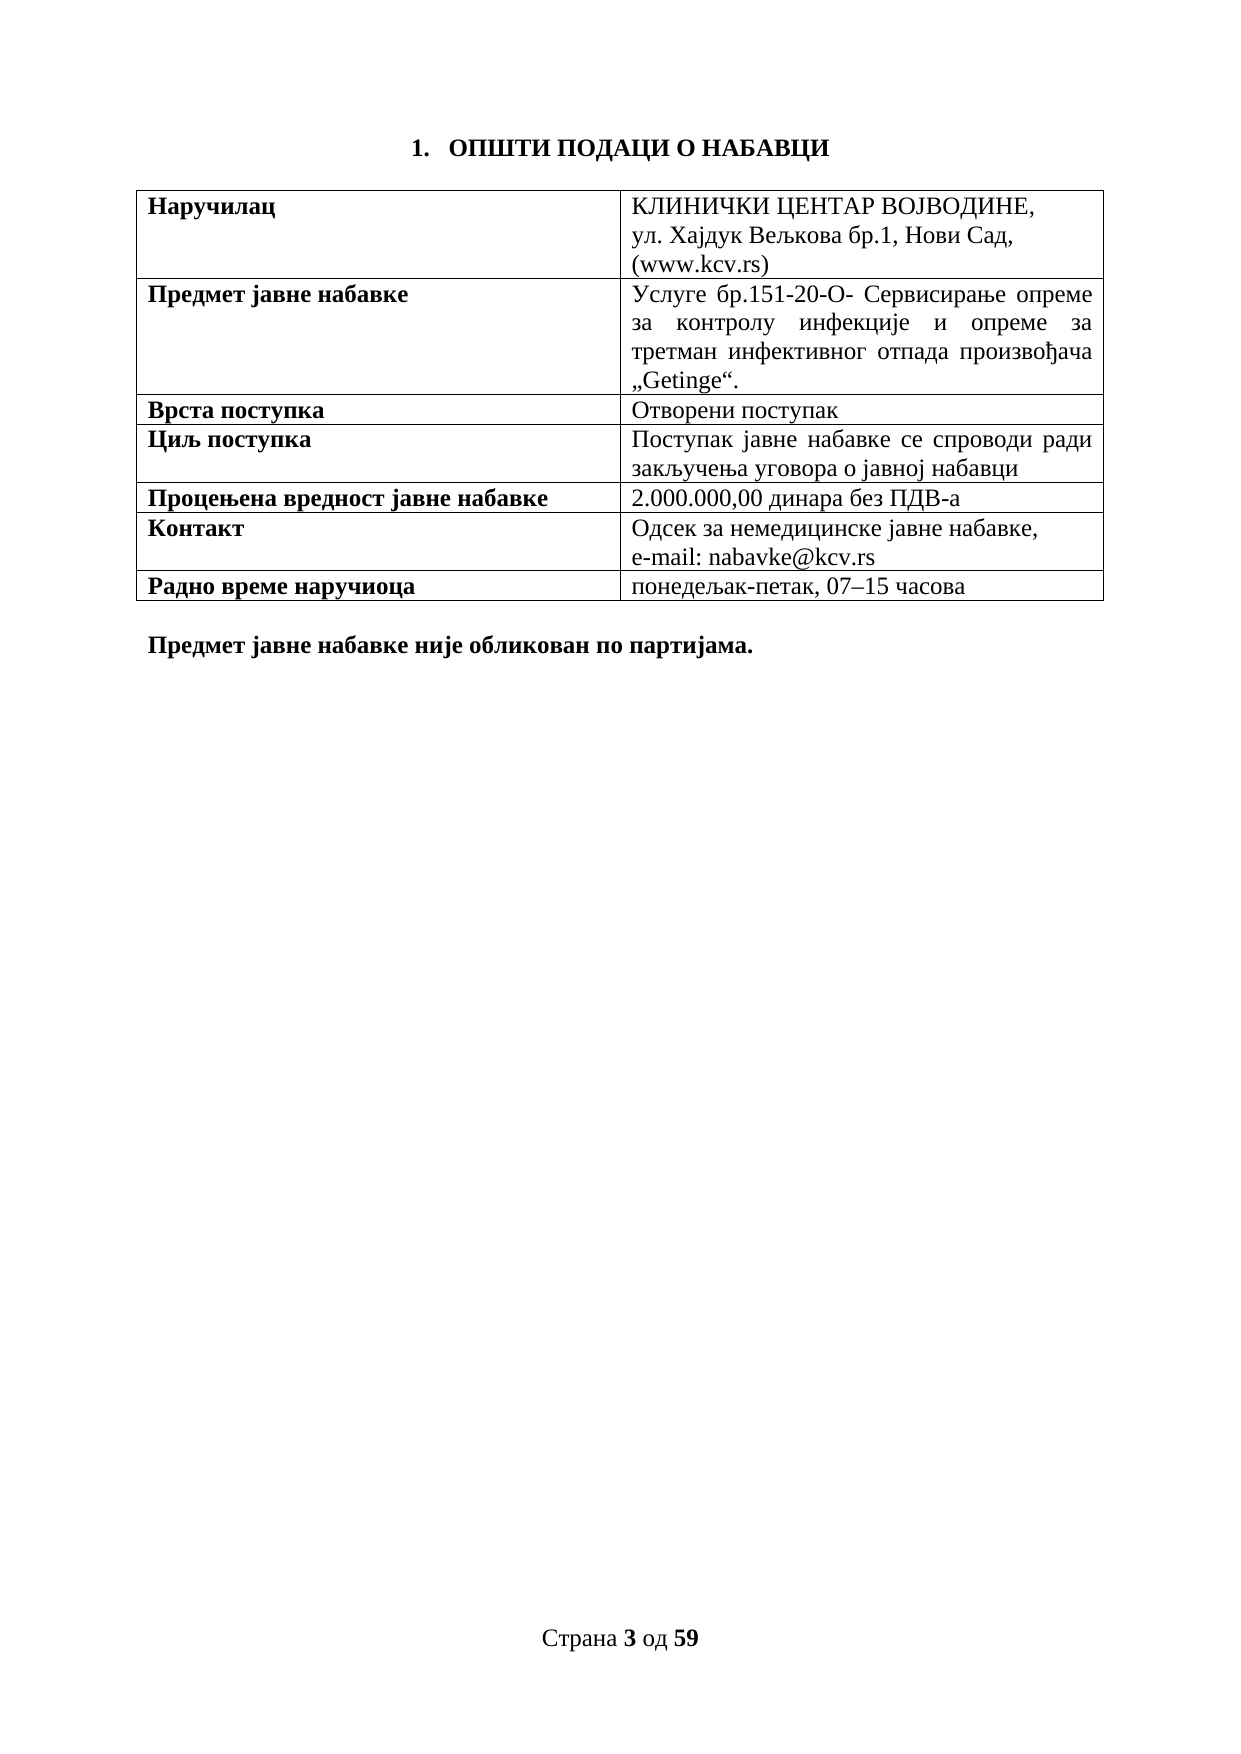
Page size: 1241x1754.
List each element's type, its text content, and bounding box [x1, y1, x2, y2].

table_header Наручилац [137, 191, 620, 278]
table_header КЛИНИЧКИ ЦЕНТАР ВОЈВОДИНЕ, ул. Хајдук Вељкова бр.1, Нови Сад, (www.kcv.rs) [621, 191, 1103, 278]
table_cell Одсек за немедицинске јавне набавке, e-mail: nabavke@kcv.rs [621, 513, 1103, 570]
table_cell Услуге бр.151-20-O- Сервисирање опреме за контролу инфекције и опреме за третман инфективног отпада произвођача „Getinge“. [621, 279, 1103, 394]
subtitle ОПШТИ ПОДАЦИ О НАБАВЦИ [148, 133, 1092, 162]
table_cell Циљ поступка [137, 425, 620, 482]
table_cell Поступак јавне набавке се спроводи ради закључења [621, 425, 1103, 482]
table_cell Предмет јавне набавке [137, 279, 620, 394]
table_cell Контакт [137, 513, 620, 570]
table_cell понедељак-петак, 07–15 часова [621, 571, 1103, 600]
table_cell 2.000.000,00 динара без ПДВ-а [621, 483, 1103, 512]
table_cell Радно време наручиоца [137, 571, 620, 600]
text Предмет јавне набавке није обликован по партијама. [148, 630, 1092, 659]
table_cell Процењена вредност јавне набавке [137, 483, 620, 512]
table_cell [621, 395, 1103, 423]
table_cell Врста поступка [137, 395, 620, 423]
